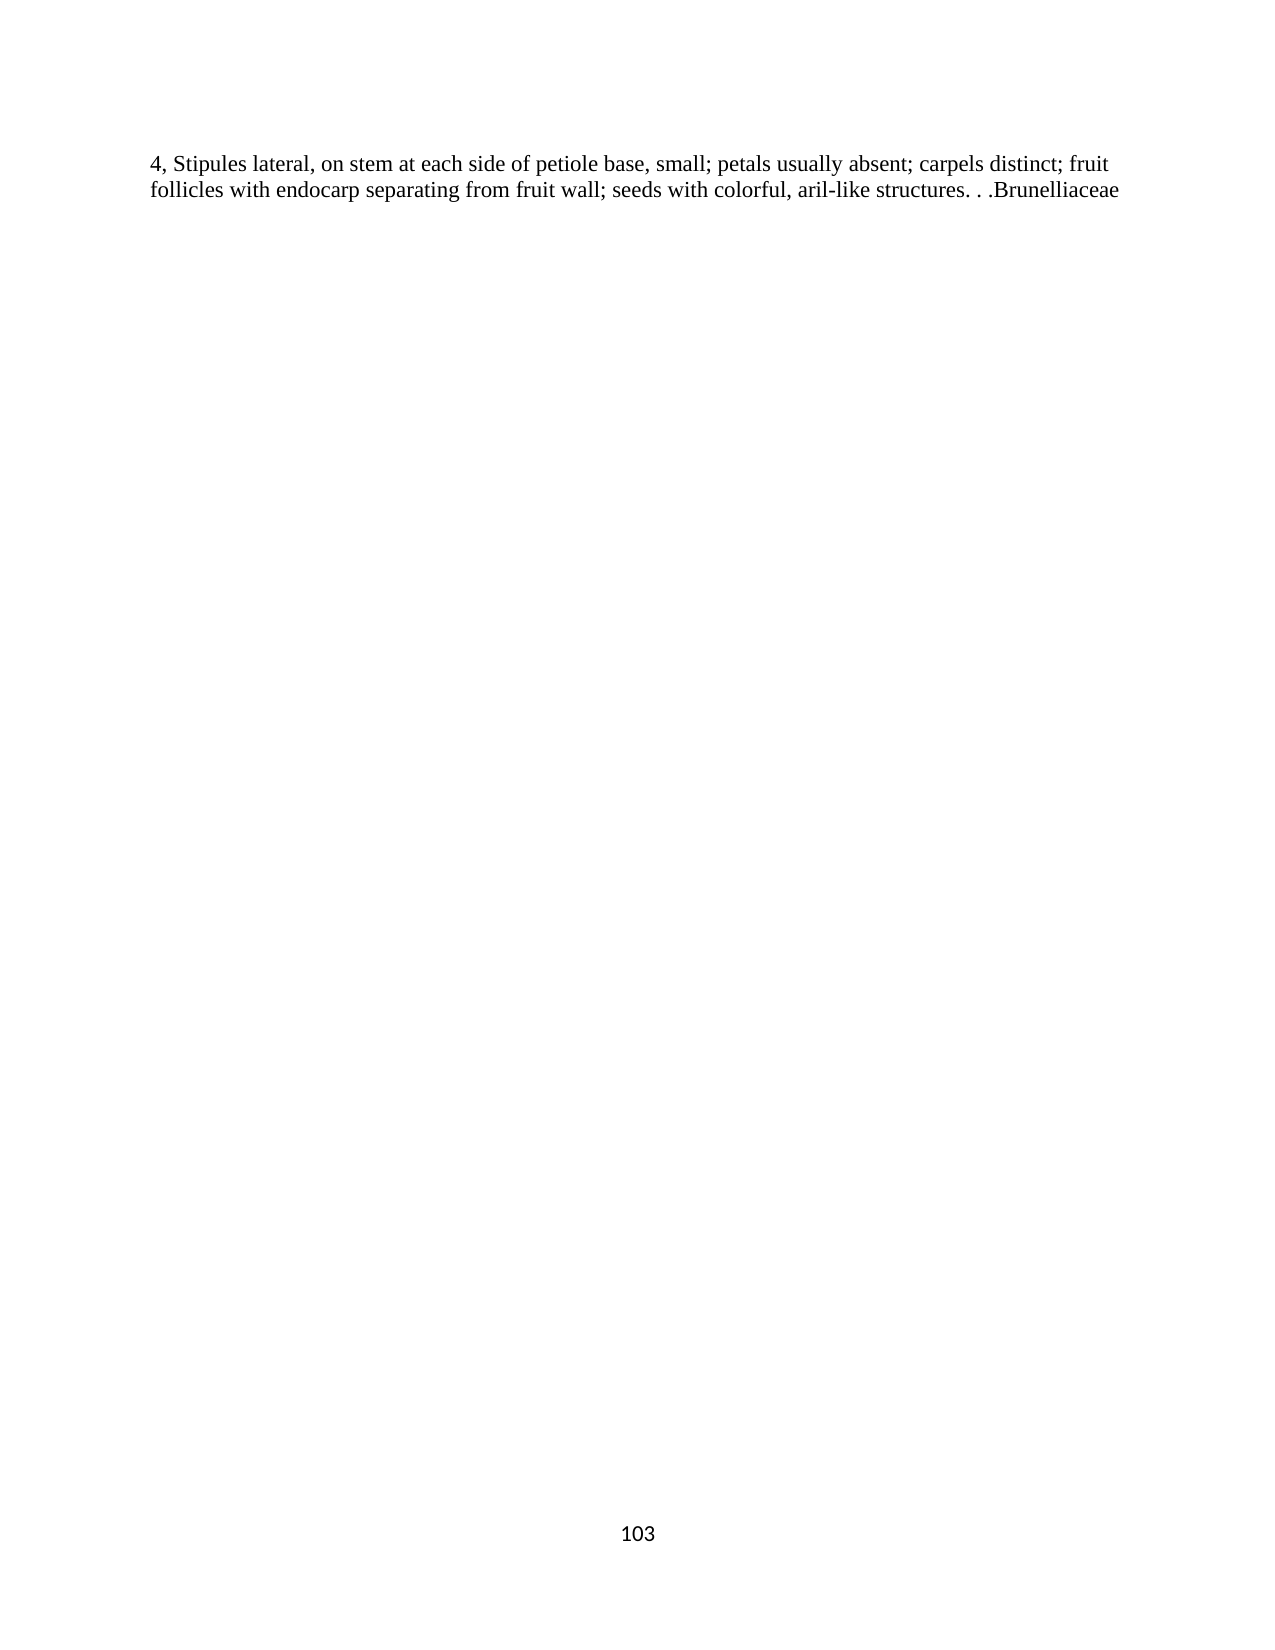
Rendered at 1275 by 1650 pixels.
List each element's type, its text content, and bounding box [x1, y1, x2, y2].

text 4, Stipules lateral, on stem at each side of petiole base, small; petals usually absent; carpels distinct; fruit follicles with endocarp separating from fruit wall; seeds with colorful, aril-like structures. . .Brunelliaceae [150, 150, 1125, 203]
